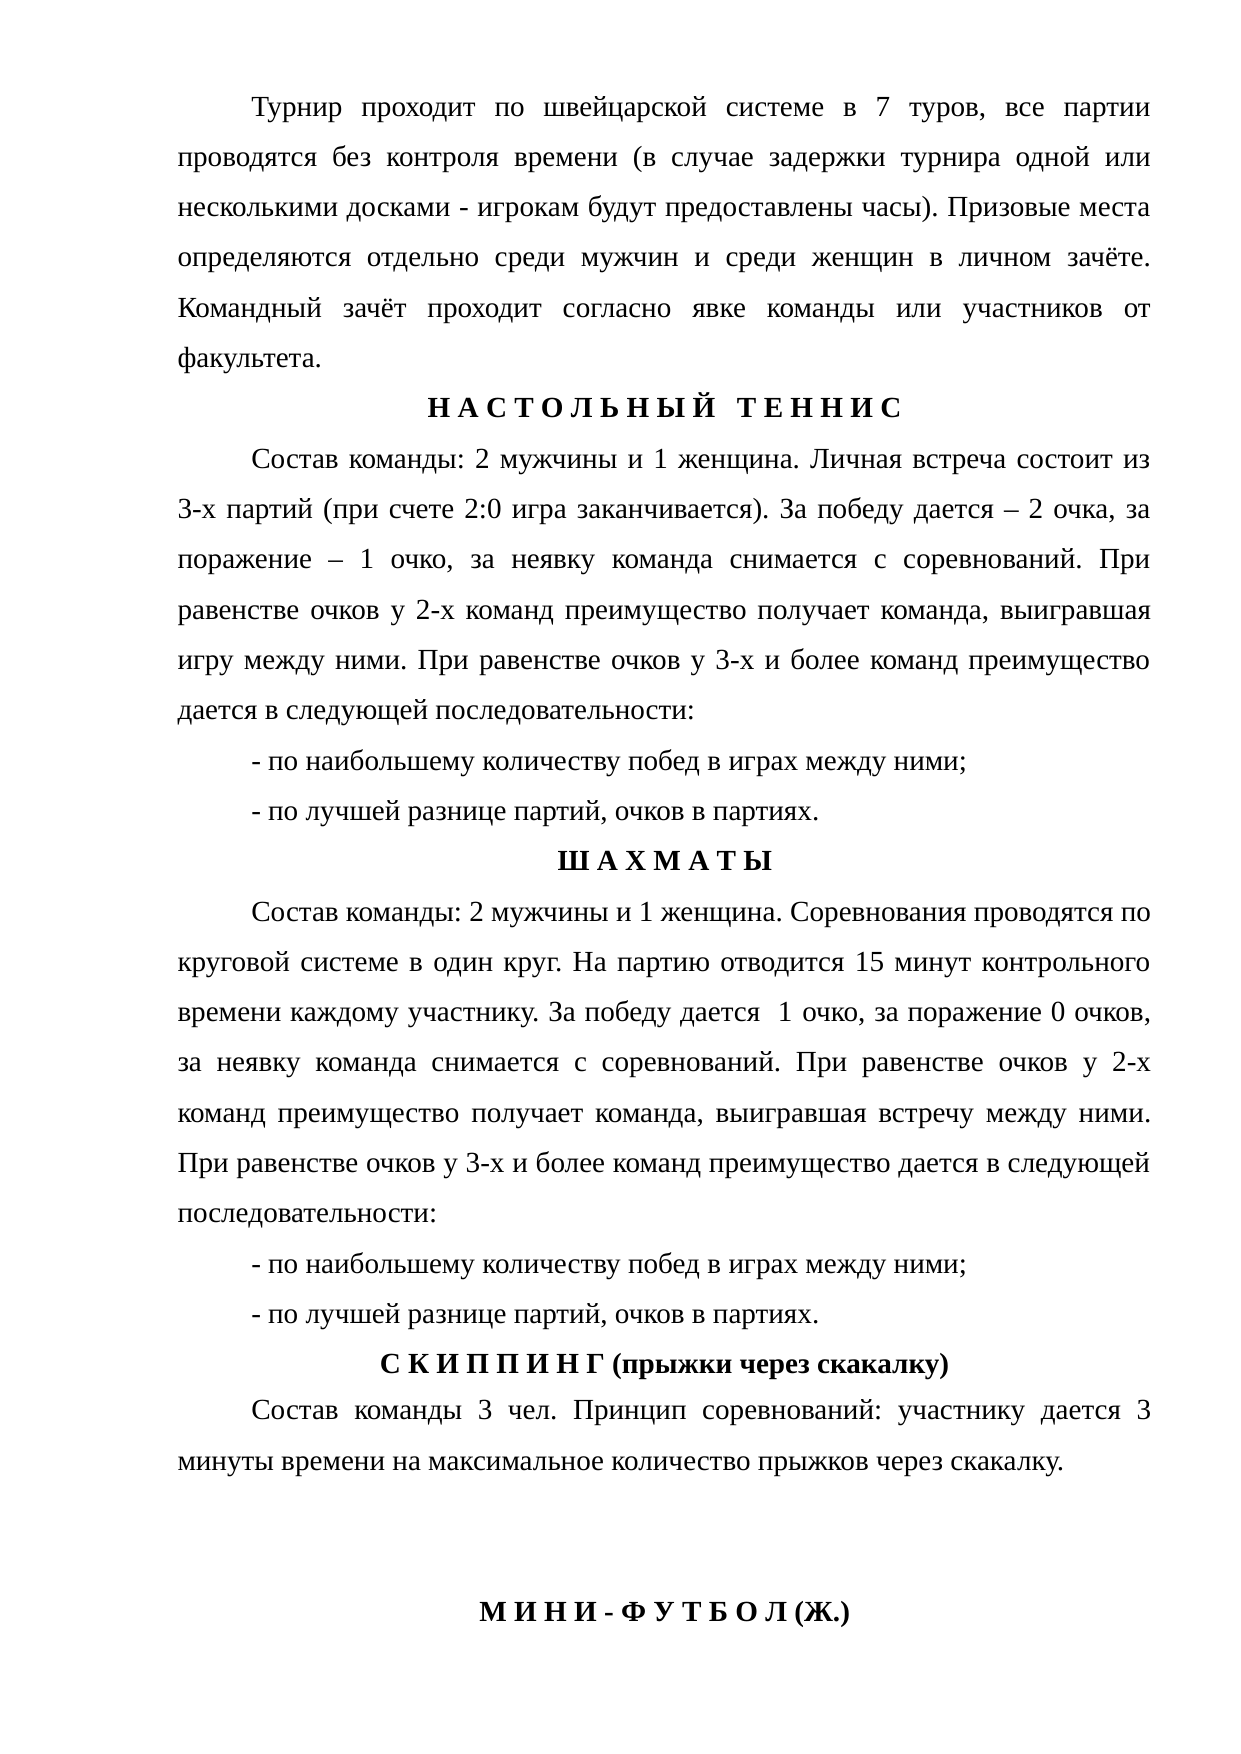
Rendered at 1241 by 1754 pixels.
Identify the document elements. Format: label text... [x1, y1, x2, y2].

text М И Н И - Ф У Т Б О Л (Ж.) [177, 1594, 1152, 1627]
text - по лучшей разнице партий, очков в партиях. [177, 793, 1152, 827]
text Состав команды: 2 мужчины и 1 женщина. Личная встреча состоит из 3-х партий (при счете 2:0 игра заканчивается). За победу дается – 2 очка, за поражение – 1 очко, за неявку команда снимается с соревнований. При равенстве очков у 2-х команд преимущество получает команда, выигравшая игру между ними. При равенстве очков у 3-х и более команд преимущество дается в следующей последовательности: [177, 441, 1152, 726]
text - по наибольшему количеству побед в играх между ними; [177, 1246, 1152, 1279]
text Н А С Т О Л Ь Н Ы Й Т Е Н Н И С [177, 391, 1152, 424]
text Состав команды 3 чел. Принцип соревнований: участнику дается 3 минуты времени на максимальное количество прыжков через скакалку. [177, 1392, 1152, 1476]
text Турнир проходит по швейцарской системе в 7 туров, все партии проводятся без контроля времени (в случае задержки турнира одной или несколькими досками - игрокам будут предоставлены часы). Призовые места определяются отдельно среди мужчин и среди женщин в личном зачёте. Командный зачёт проходит согласно явке команды или участников от факультета. [177, 89, 1152, 374]
text - по наибольшему количеству побед в играх между ними; [177, 743, 1152, 776]
text С К И П П И Н Г (прыжки через скакалку) [177, 1346, 1152, 1380]
text Состав команды: 2 мужчины и 1 женщина. Соревнования проводятся по круговой системе в один круг. На партию отводится 15 минут контрольного времени каждому участнику. За победу дается 1 очко, за поражение 0 очков, за неявку команда снимается с соревнований. При равенстве очков у 2-х команд преимущество получает команда, выигравшая встречу между ними. При равенстве очков у 3-х и более команд преимущество дается в следующей последовательности: [177, 894, 1152, 1229]
text Ш А Х М А Т Ы [177, 843, 1152, 877]
text - по лучшей разнице партий, очков в партиях. [177, 1296, 1152, 1330]
